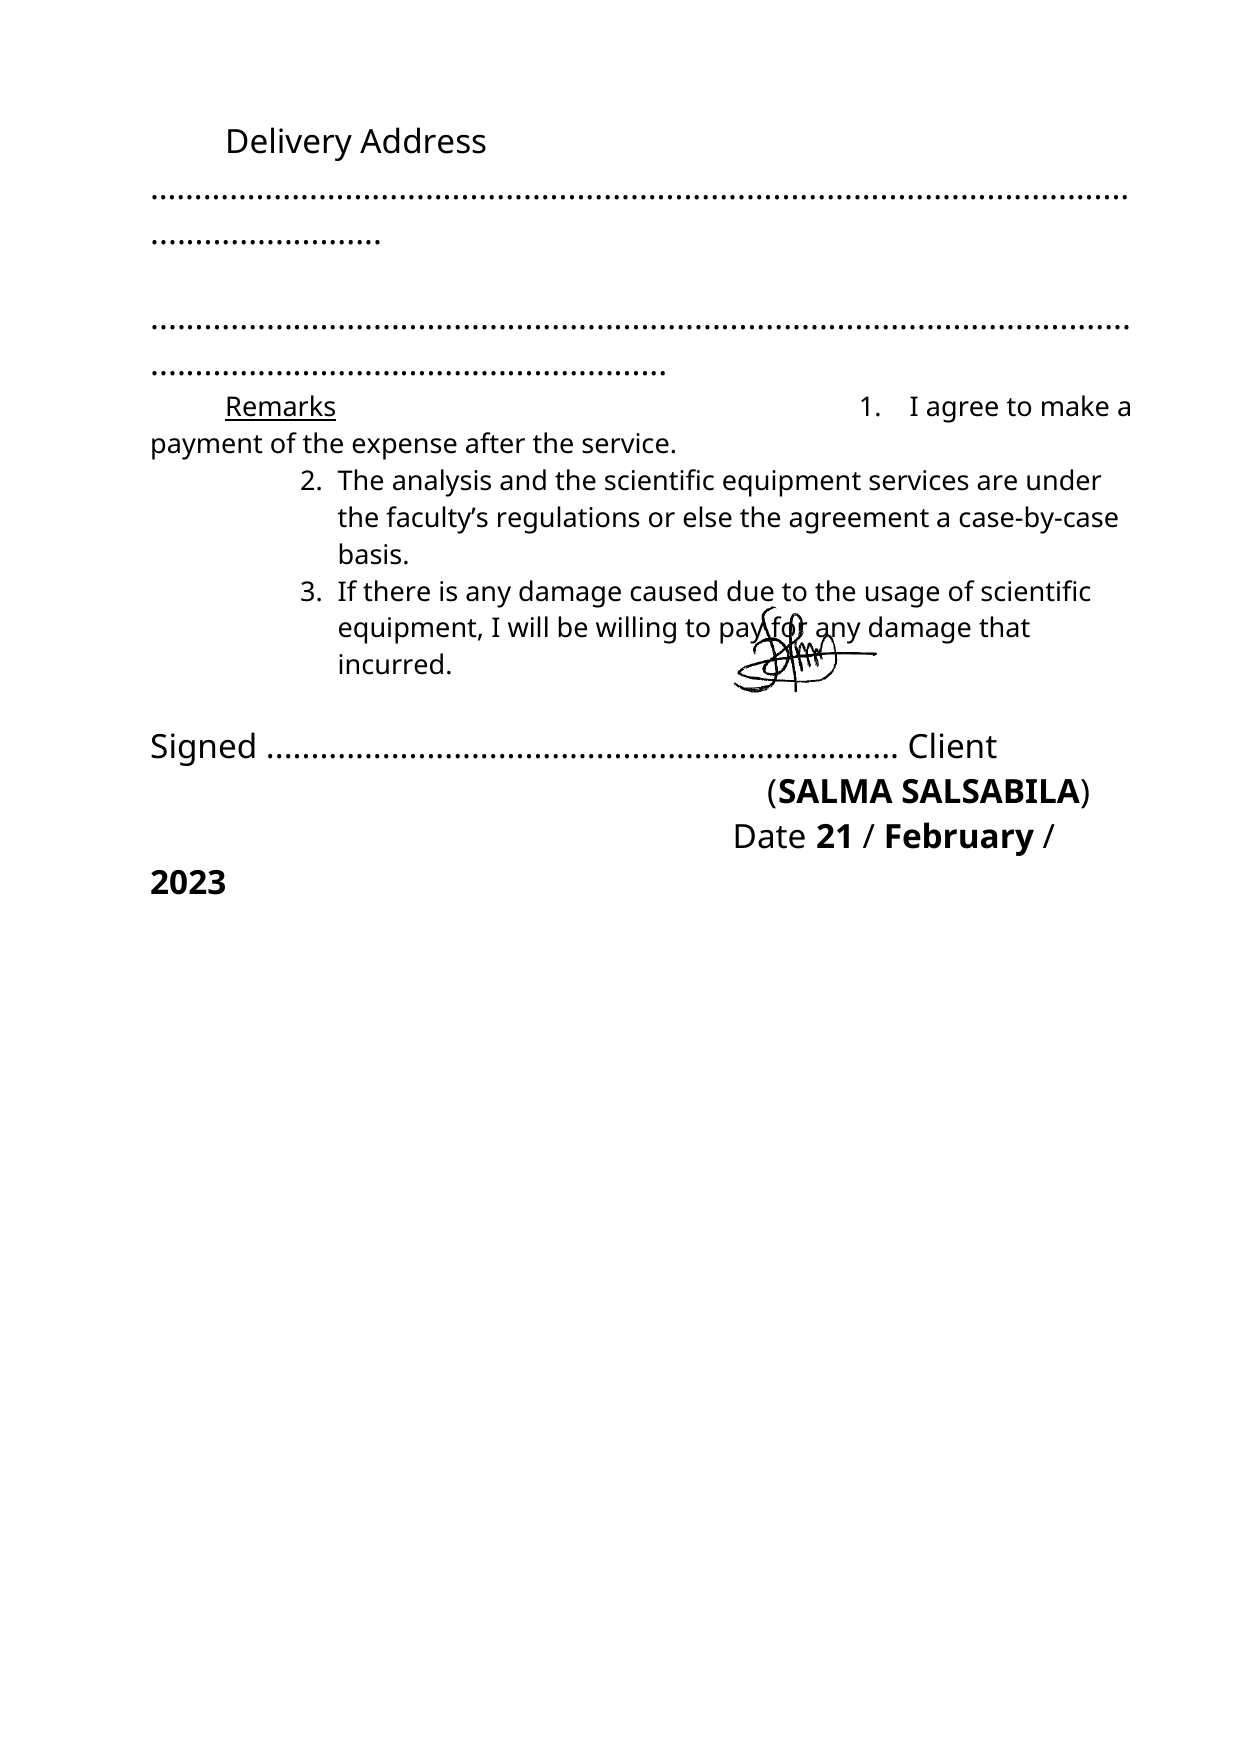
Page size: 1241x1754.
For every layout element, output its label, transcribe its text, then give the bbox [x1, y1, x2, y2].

text Date 21 / February / 2023 [150, 813, 1134, 904]
list The analysis and the scientific equipment services are under the faculty’s regulations or else the agreement a case-by-case basis. [300, 461, 1134, 572]
list If there is any damage caused due to the usage of scientific equipment, I will be willing to pay for any damage that incurred. [300, 572, 1134, 683]
text Delivery Address …………............................................................................................................................ [150, 118, 1134, 254]
picture [717, 602, 887, 702]
text Remarks 1. I agree to make a payment of the expense after the service. [150, 388, 1134, 461]
text Signed ....................................................................... Client [150, 683, 1134, 768]
text (SALMA SALSABILA) [150, 768, 1134, 813]
